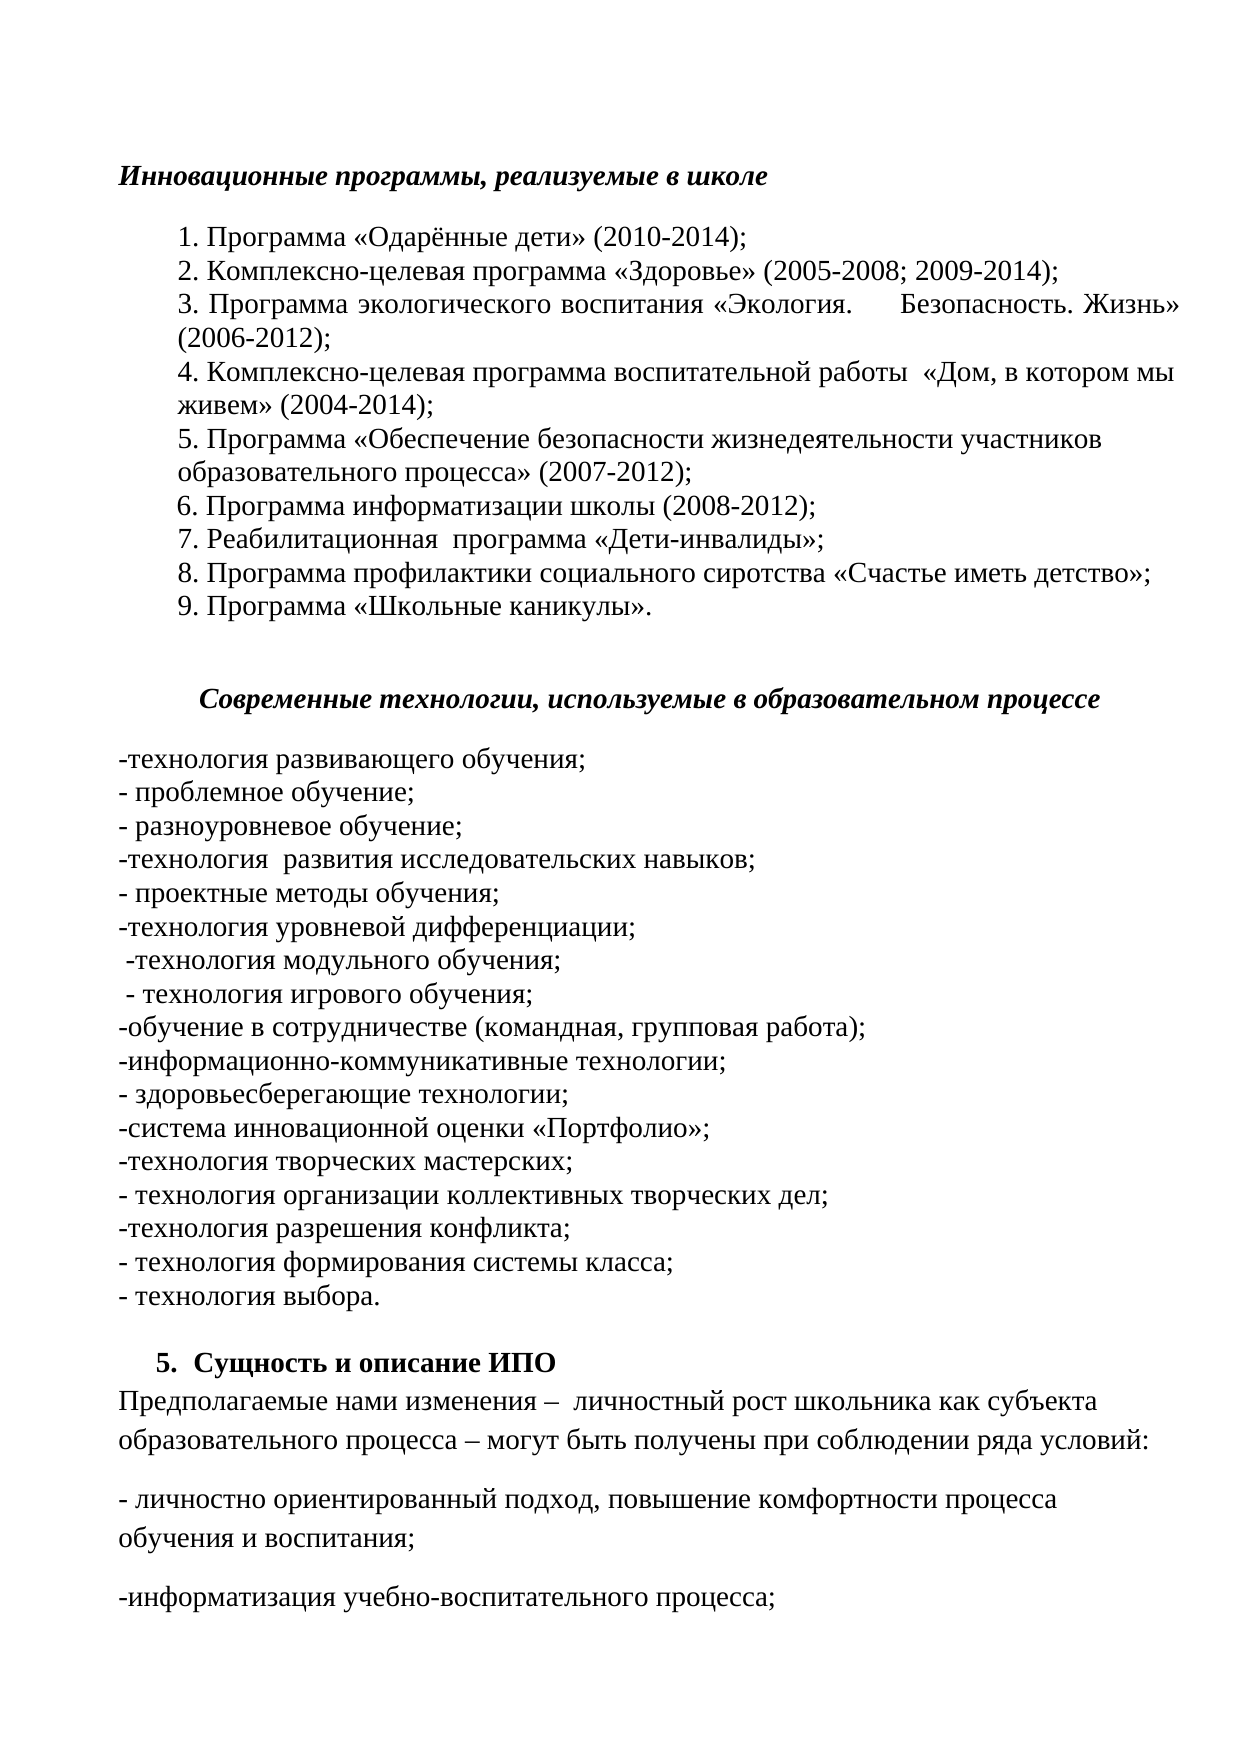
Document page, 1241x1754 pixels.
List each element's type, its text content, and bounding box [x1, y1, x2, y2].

text 5. Программа «Обеспечение безопасности жизнедеятельности участников образовательного процесса» (2007-2012); [177, 421, 1181, 488]
text -технология развития исследовательских навыков; [118, 842, 1181, 875]
text -технология уровневой дифференциации; [118, 909, 1181, 942]
text 1. Программа «Одарённые дети» (2010-2014); [177, 219, 1181, 253]
text -технология разрешения конфликта; [118, 1211, 1181, 1244]
text - технология организации коллективных творческих дел; [118, 1177, 1181, 1211]
text -обучение в сотрудничестве (командная, групповая работа); [118, 1009, 1181, 1043]
text 8. Программа профилактики социального сиротства «Счастье иметь детство»; [177, 555, 1181, 588]
text 2. Комплексно-целевая программа «Здоровье» (2005-2008; 2009-2014); [177, 253, 1181, 287]
text Инновационные программы, реализуемые в школе [118, 158, 1181, 191]
text -информатизация учебно-воспитательного процесса; [118, 1579, 1181, 1613]
text -система инновационной оценки «Портфолио»; [118, 1110, 1181, 1143]
text - разноуровневое обучение; [118, 808, 1181, 842]
text - технология выбора. [118, 1278, 1181, 1311]
text - здоровьесберегающие технологии; [118, 1076, 1181, 1110]
text 7. Реабилитационная программа «Дети-инвалиды»; [177, 521, 1181, 555]
text -технология модульного обучения; [118, 942, 1181, 976]
text - проблемное обучение; [118, 774, 1181, 808]
text - технология формирования системы класса; [118, 1244, 1181, 1278]
text -информационно-коммуникативные технологии; [118, 1043, 1181, 1076]
text -технология развивающего обучения; [118, 741, 1181, 774]
list Предполагаемые нами изменения – личностный рост школьника как субъекта образовательного процесса – могут быть получены при соблюдении ряда условий: [118, 1383, 1181, 1455]
text - проектные методы обучения; [118, 875, 1181, 909]
text - технология игрового обучения; [118, 976, 1181, 1009]
text Современные технологии, используемые в образовательном процессе [118, 681, 1181, 715]
list Сущность и описание ИПО [156, 1345, 1181, 1378]
text 4. Комплексно-целевая программа воспитательной работы «Дом, в котором мы живем» (2004-2014); [177, 354, 1181, 421]
text 6. Программа информатизации школы (2008-2012); [118, 488, 1181, 521]
text -технология творческих мастерских; [118, 1143, 1181, 1177]
text 3. Программа экологического воспитания «Экология. Безопасность. Жизнь» (2006-2012); [177, 287, 1181, 354]
text - личностно ориентированный подход, повышение комфортности процесса обучения и воспитания; [118, 1481, 1181, 1553]
text 9. Программа «Школьные каникулы». [177, 588, 1181, 622]
